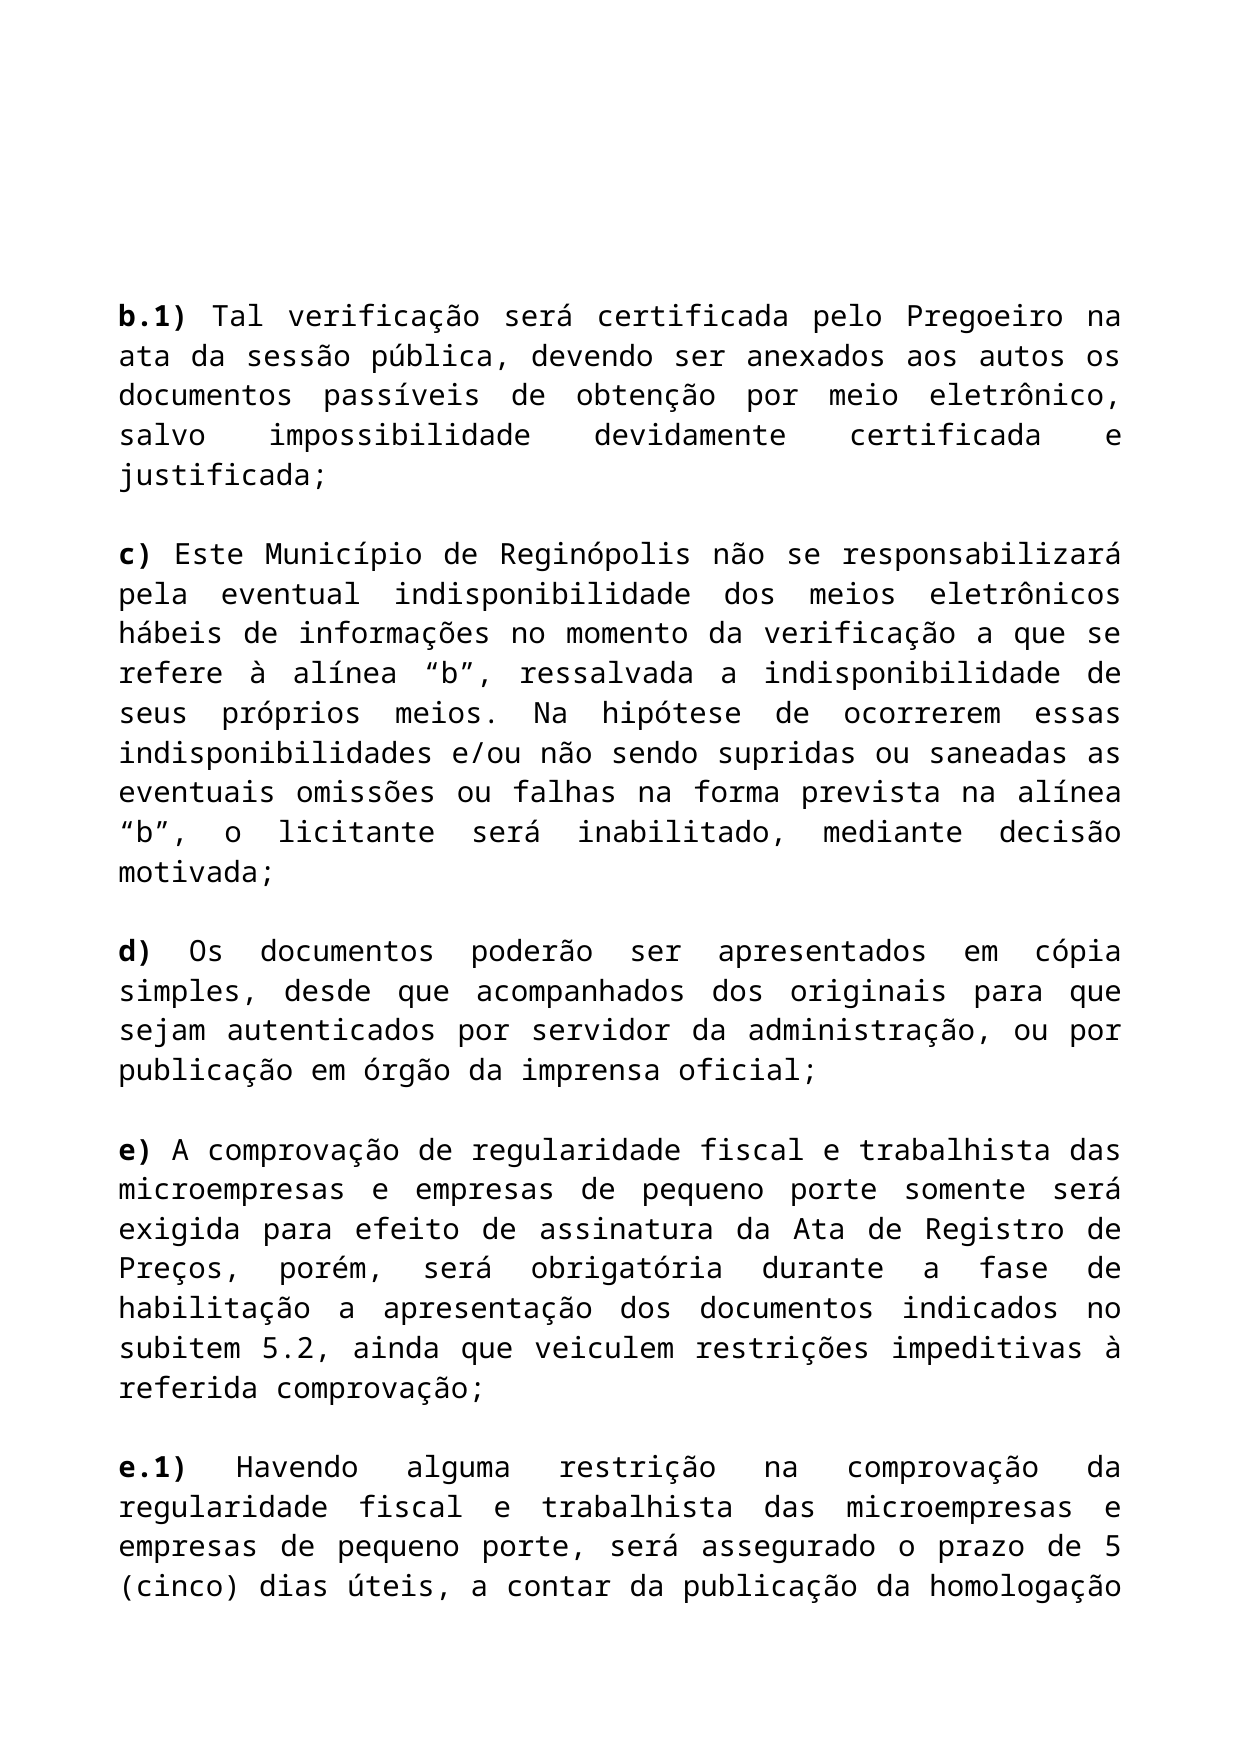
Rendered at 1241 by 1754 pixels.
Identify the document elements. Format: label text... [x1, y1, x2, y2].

text b.1) Tal verificação será certificada pelo Pregoeiro na ata da sessão pública, devendo ser anexados aos autos os documentos passíveis de obtenção por meio eletrônico, salvo impossibilidade devidamente certificada e justificada; [118, 295, 1122, 494]
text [118, 1446, 1122, 1605]
text e) A comprovação de regularidade fiscal e trabalhista das microempresas e empresas de pequeno porte somente será exigida para efeito de assinatura da Ata de Registro de Preços, porém, será obrigatória durante a fase de habilitação a apresentação dos documentos indicados no subitem 5.2, ainda que veiculem restrições impeditivas à referida comprovação; [118, 1129, 1122, 1407]
text c) Este Município de Reginópolis não se responsabilizará pela eventual indisponibilidade dos meios eletrônicos hábeis de informações no momento da verificação a que se refere à alínea “b”, ressalvada a indisponibilidade de seus próprios meios. Na hipótese de ocorrerem essas indisponibilidades e/ou não sendo supridas ou saneadas as eventuais omissões ou falhas na forma prevista na alínea “b”, o licitante será inabilitado, mediante decisão motivada; [118, 533, 1122, 891]
text d) Os documentos poderão ser apresentados em cópia simples, desde que acompanhados dos originais para que sejam autenticados por servidor da administração, ou por publicação em órgão da imprensa oficial; [118, 930, 1122, 1089]
